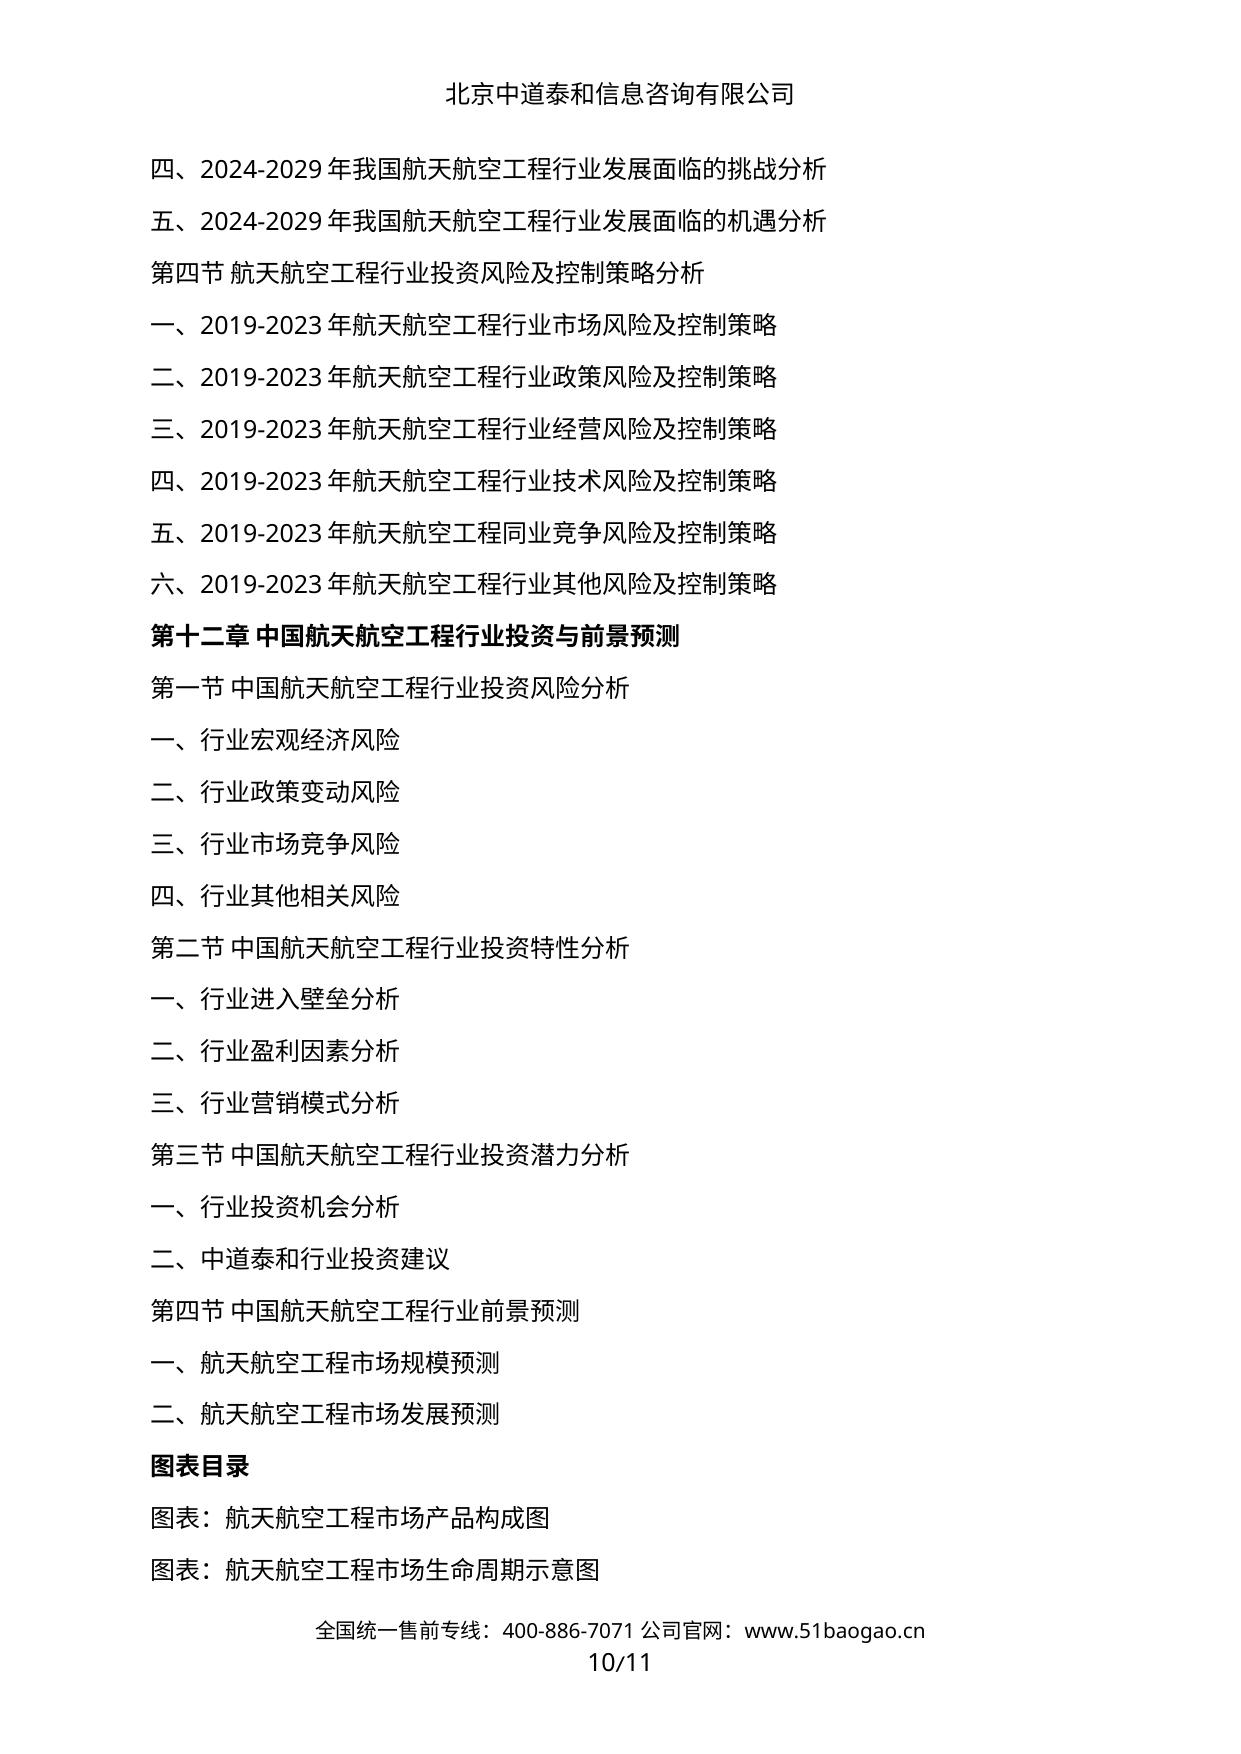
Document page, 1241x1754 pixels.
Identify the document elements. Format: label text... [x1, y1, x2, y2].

text 第二节 中国航天航空工程行业投资特性分析 [150, 928, 1090, 964]
text 五、2024-2029年我国航天航空工程行业发展面临的机遇分析 [150, 202, 1090, 238]
text 图表：航天航空工程市场产品构成图 [150, 1499, 1090, 1535]
text 四、2024-2029年我国航天航空工程行业发展面临的挑战分析 [150, 150, 1090, 186]
text 六、2019-2023年航天航空工程行业其他风险及控制策略 [150, 565, 1090, 601]
text 二、航天航空工程市场发展预测 [150, 1395, 1090, 1431]
text 图表目录 [150, 1447, 1090, 1483]
text 二、行业政策变动风险 [150, 772, 1090, 809]
text 第一节 中国航天航空工程行业投资风险分析 [150, 669, 1090, 705]
text 三、行业市场竞争风险 [150, 824, 1090, 861]
text 二、2019-2023年航天航空工程行业政策风险及控制策略 [150, 357, 1090, 394]
text 第三节 中国航天航空工程行业投资潜力分析 [150, 1136, 1090, 1172]
text 一、行业宏观经济风险 [150, 721, 1090, 757]
text 第四节 中国航天航空工程行业前景预测 [150, 1291, 1090, 1327]
text 一、航天航空工程市场规模预测 [150, 1343, 1090, 1379]
text 第十二章 中国航天航空工程行业投资与前景预测 [150, 617, 1090, 653]
text 一、2019-2023年航天航空工程行业市场风险及控制策略 [150, 306, 1090, 342]
text 一、行业投资机会分析 [150, 1187, 1090, 1224]
text 四、2019-2023年航天航空工程行业技术风险及控制策略 [150, 461, 1090, 497]
text 图表：航天航空工程市场生命周期示意图 [150, 1551, 1090, 1587]
text 二、中道泰和行业投资建议 [150, 1239, 1090, 1276]
text 二、行业盈利因素分析 [150, 1032, 1090, 1068]
text 第四节 航天航空工程行业投资风险及控制策略分析 [150, 254, 1090, 290]
text 四、行业其他相关风险 [150, 876, 1090, 912]
text 三、2019-2023年航天航空工程行业经营风险及控制策略 [150, 409, 1090, 446]
text 一、行业进入壁垒分析 [150, 980, 1090, 1016]
text 五、2019-2023年航天航空工程同业竞争风险及控制策略 [150, 513, 1090, 549]
text 三、行业营销模式分析 [150, 1084, 1090, 1120]
